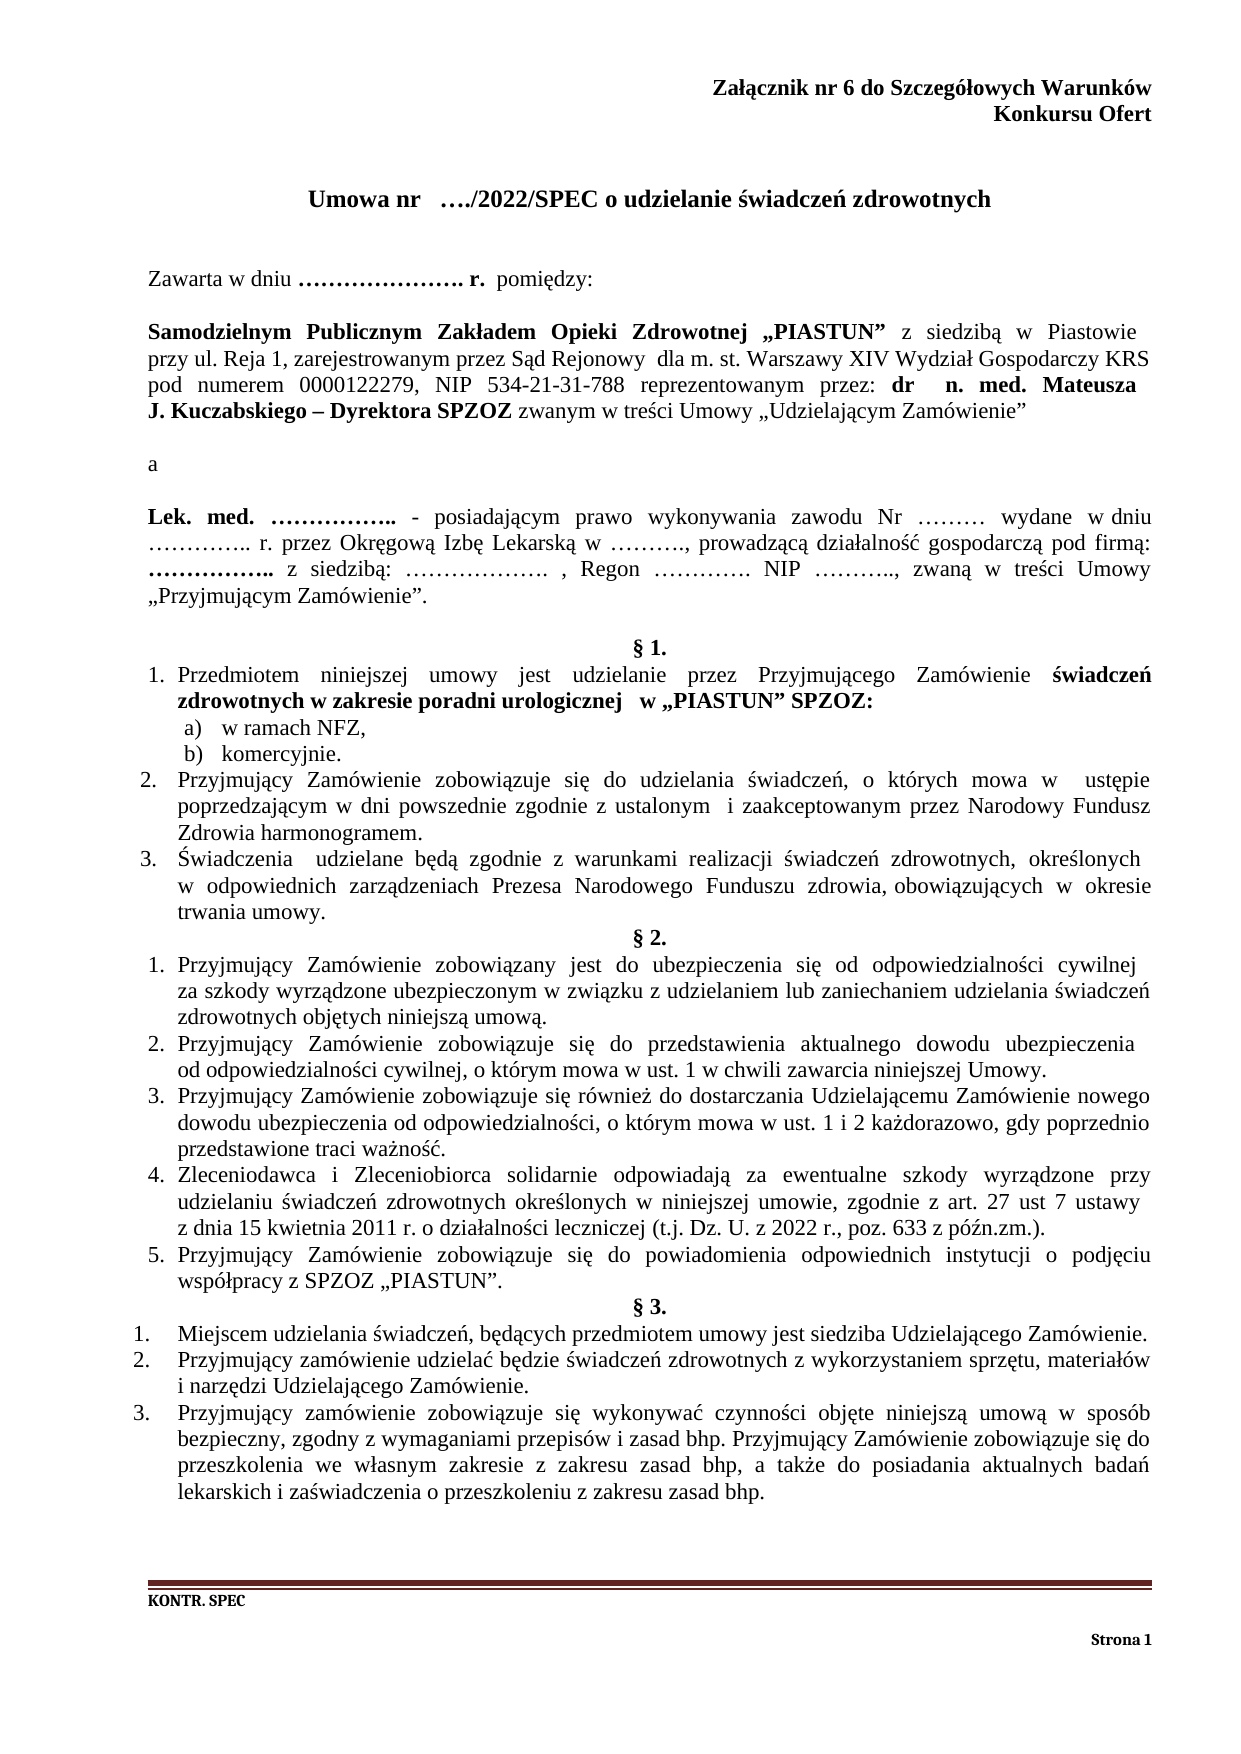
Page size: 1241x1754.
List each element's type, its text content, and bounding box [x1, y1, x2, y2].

text § 2. [148, 924, 1152, 951]
text Zawarta w dniu …………………. r. pomiędzy: [148, 266, 1152, 292]
list Przyjmujący zamówienie udzielać będzie świadczeń zdrowotnych z wykorzystaniem sprzętu, materiałów i narzędzi Udzielającego Zamówienie. [133, 1346, 1152, 1399]
list Świadczenia udzielane będą zgodnie z warunkami realizacji świadczeń zdrowotnych, określonych w odpowiednich zarządzeniach Prezesa Narodowego Funduszu zdrowia, obowiązujących w okresie trwania umowy. [140, 845, 1152, 924]
list Przyjmujący Zamówienie zobowiązuje się również do dostarczania Udzielającemu Zamówienie nowego dowodu ubezpieczenia od odpowiedzialności, o którym mowa w ust. 1 i 2 każdorazowo, gdy poprzednio przedstawione traci ważność. [148, 1082, 1152, 1162]
list Przedmiotem niniejszej umowy jest udzielanie przez Przyjmującego Zamówienie świadczeń zdrowotnych w zakresie poradni urologicznej w „PIASTUN” SPZOZ: [148, 661, 1152, 713]
list Przyjmujący Zamówienie zobowiązany jest do ubezpieczenia się od odpowiedzialności cywilnej za szkody wyrządzone ubezpieczonym w związku z udzielaniem lub zaniechaniem udzielania świadczeń zdrowotnych objętych niniejszą umową. [148, 951, 1152, 1030]
text Konkursu Ofert [148, 100, 1152, 127]
list Miejscem udzielania świadczeń, będących przedmiotem umowy jest siedziba Udzielającego Zamówienie. [133, 1320, 1152, 1346]
text § 3. [148, 1293, 1152, 1320]
list Przyjmujący zamówienie zobowiązuje się wykonywać czynności objęte niniejszą umową w sposób bezpieczny, zgodny z wymaganiami przepisów i zasad bhp. Przyjmujący Zamówienie zobowiązuje się do przeszkolenia we własnym zakresie z zakresu zasad bhp, a także do posiadania aktualnych badań lekarskich i zaświadczenia o przeszkoleniu z zakresu zasad bhp. [133, 1399, 1152, 1504]
text Lek. med. …………….. - posiadającym prawo wykonywania zawodu Nr ……… wydane w dniu ………….. r. przez Okręgową Izbę Lekarską w ………., prowadzącą działalność gospodarczą pod firmą: …………….. z siedzibą: ………………. , Regon …………. NIP ……….., zwaną w treści Umowy „Przyjmującym Zamówienie”. [148, 503, 1152, 608]
text Samodzielnym Publicznym Zakładem Opieki Zdrowotnej „PIASTUN” z siedzibą w Piastowie przy ul. Reja 1, zarejestrowanym przez Sąd Rejonowy dla m. st. Warszawy XIV Wydział Gospodarczy KRS pod numerem 0000122279, NIP 534-21-31-788 reprezentowanym przez: dr n. med. Mateusza J. Kuczabskiego – Dyrektora SPZOZ zwanym w treści Umowy „Udzielającym Zamówienie” [148, 318, 1152, 424]
list Przyjmujący Zamówienie zobowiązuje się do przedstawienia aktualnego dowodu ubezpieczenia od odpowiedzialności cywilnej, o którym mowa w ust. 1 w chwili zawarcia niniejszej Umowy. [148, 1030, 1152, 1082]
list Przyjmujący Zamówienie zobowiązuje się do powiadomienia odpowiednich instytucji o podjęciu współpracy z SPZOZ „PIASTUN”. [148, 1241, 1152, 1293]
text Załącznik nr 6 do Szczegółowych Warunków [148, 74, 1152, 100]
text a [148, 450, 1152, 476]
list w ramach NFZ, [184, 713, 1152, 740]
list Przyjmujący Zamówienie zobowiązuje się do udzielania świadczeń, o których mowa w ustępie poprzedzającym w dni powszednie zgodnie z ustalonym i zaakceptowanym przez Narodowy Fundusz Zdrowia harmonogramem. [140, 766, 1152, 845]
text § 1. [148, 634, 1152, 661]
list Zleceniodawca i Zleceniobiorca solidarnie odpowiadają za ewentualne szkody wyrządzone przy udzielaniu świadczeń zdrowotnych określonych w niniejszej umowie, zgodnie z art. 27 ust 7 ustawy z dnia 15 kwietnia 2011 r. o działalności leczniczej (t.j. Dz. U. z 2022 r., poz. 633 z późn.zm.). [148, 1162, 1152, 1241]
text Umowa nr …./2022/SPEC o udzielanie świadczeń zdrowotnych [148, 184, 1152, 213]
list komercyjnie. [184, 740, 1152, 766]
